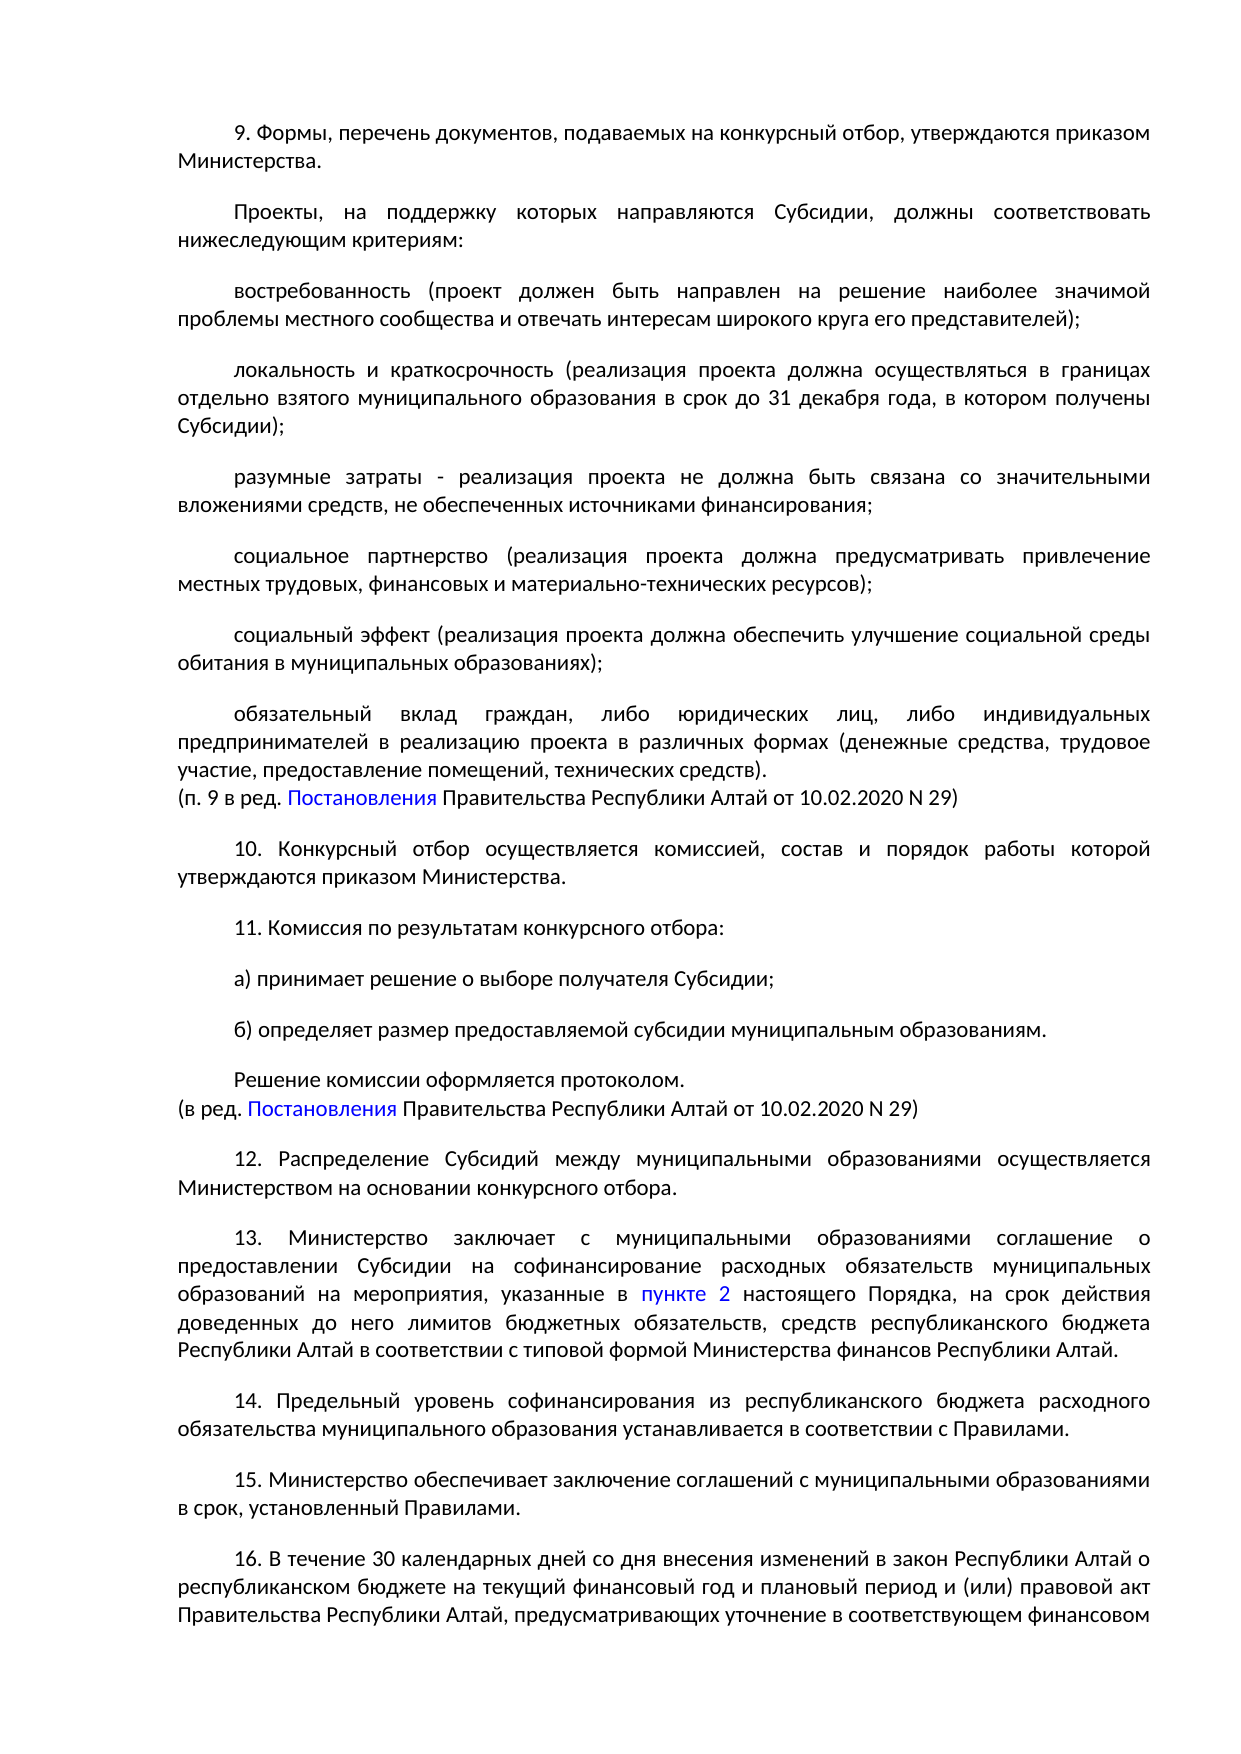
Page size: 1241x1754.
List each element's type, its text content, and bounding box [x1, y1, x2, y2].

text (в ред. Постановления Правительства Республики Алтай от 10.02.2020 N 29) [177, 1094, 1152, 1122]
text 10. Конкурсный отбор осуществляется комиссией, состав и порядок работы которой утверждаются приказом Министерства. [177, 834, 1152, 890]
text локальность и краткосрочность (реализация проекта должна осуществляться в границах отдельно взятого муниципального образования в срок до 31 декабря года, в котором получены Субсидии); [177, 355, 1152, 439]
text 13. Министерство заключает с муниципальными образованиями соглашение о предоставлении Субсидии на софинансирование расходных обязательств муниципальных образований на мероприятия, указанные в пункте 2 настоящего Порядка, на срок действия доведенных до него лимитов бюджетных обязательств, средств республиканского бюджета Республики Алтай в соответствии с типовой формой Министерства финансов Республики Алтай. [177, 1223, 1152, 1364]
text 15. Министерство обеспечивает заключение соглашений с муниципальными образованиями в срок, установленный Правилами. [177, 1466, 1152, 1522]
text Проекты, на поддержку которых направляются Субсидии, должны соответствовать нижеследующим критериям: [177, 197, 1152, 253]
text 9. Формы, перечень документов, подаваемых на конкурсный отбор, утверждаются приказом Министерства. [177, 118, 1152, 174]
text а) принимает решение о выборе получателя Субсидии; [177, 964, 1152, 992]
text б) определяет размер предоставляемой субсидии муниципальным образованиям. [177, 1015, 1152, 1043]
text 14. Предельный уровень софинансирования из республиканского бюджета расходного обязательства муниципального образования устанавливается в соответствии с Правилами. [177, 1387, 1152, 1443]
text (п. 9 в ред. Постановления Правительства Республики Алтай от 10.02.2020 N 29) [177, 783, 1152, 811]
text разумные затраты - реализация проекта не должна быть связана со значительными вложениями средств, не обеспеченных источниками финансирования; [177, 462, 1152, 518]
text востребованность (проект должен быть направлен на решение наиболее значимой проблемы местного сообщества и отвечать интересам широкого круга его представителей); [177, 276, 1152, 332]
text социальное партнерство (реализация проекта должна предусматривать привлечение местных трудовых, финансовых и материально-технических ресурсов); [177, 541, 1152, 597]
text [177, 1544, 1152, 1628]
text обязательный вклад граждан, либо юридических лиц, либо индивидуальных предпринимателей в реализацию проекта в различных формах (денежные средства, трудовое участие, предоставление помещений, технических средств). [177, 699, 1152, 783]
text Решение комиссии оформляется протоколом. [177, 1066, 1152, 1094]
text 11. Комиссия по результатам конкурсного отбора: [177, 913, 1152, 941]
text социальный эффект (реализация проекта должна обеспечить улучшение социальной среды обитания в муниципальных образованиях); [177, 620, 1152, 676]
text 12. Распределение Субсидий между муниципальными образованиями осуществляется Министерством на основании конкурсного отбора. [177, 1144, 1152, 1201]
